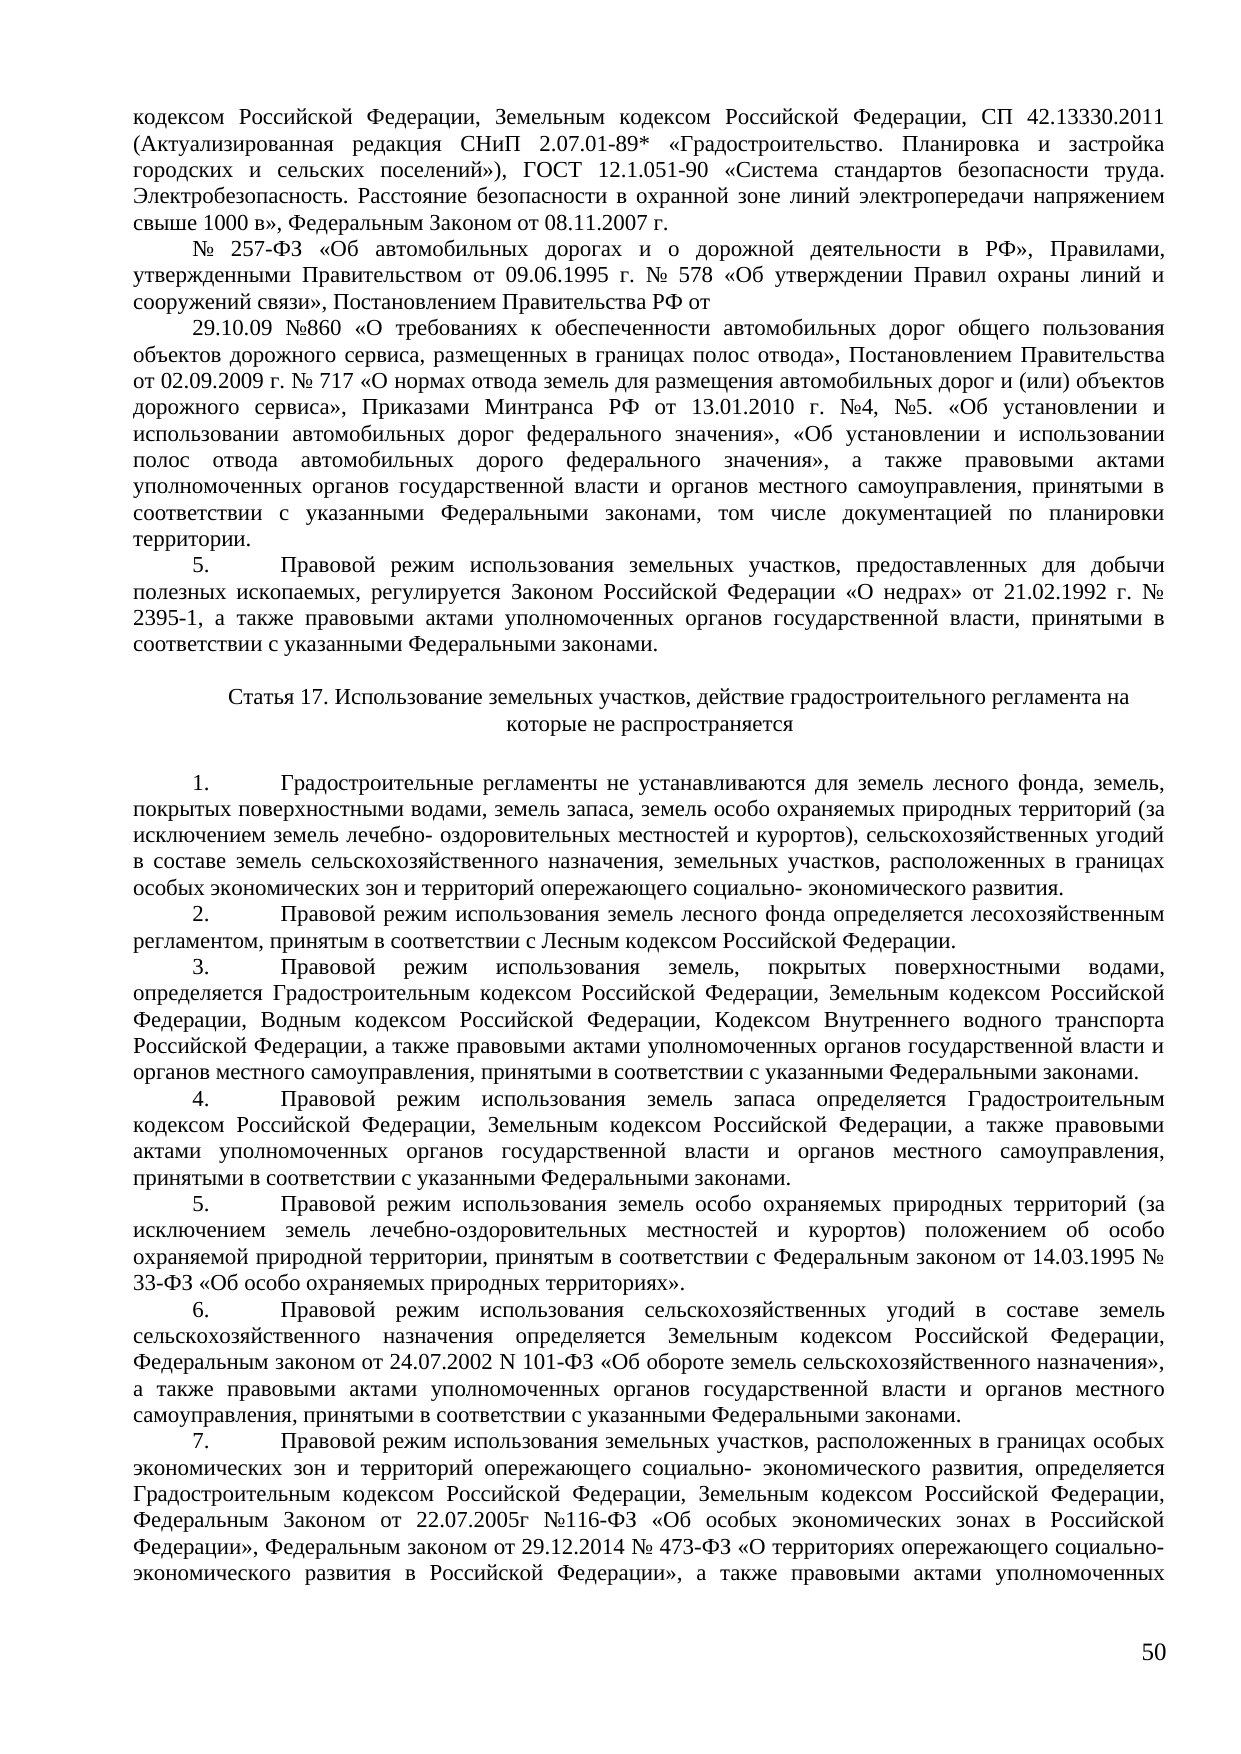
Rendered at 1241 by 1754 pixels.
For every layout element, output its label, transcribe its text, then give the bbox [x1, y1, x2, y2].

text 6. Правовой режим использования сельскохозяйственных угодий в составе земель сельскохозяйственного назначения определяется Земельным кодексом Российской Федерации, Федеральным законом от 24.07.2002 N 101-ФЗ «Об обороте земель сельскохозяйственного назначения», а также правовыми актами уполномоченных органов государственной власти и органов местного самоуправления, принятыми в соответствии с указанными Федеральными законами. [133, 1296, 1166, 1427]
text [133, 103, 1166, 235]
text 3. Правовой режим использования земель, покрытых поверхностными водами, определяется Градостроительным кодексом Российской Федерации, Земельным кодексом Российской Федерации, Водным кодексом Российской Федерации, Кодексом Внутреннего водного транспорта Российской Федерации, а также правовыми актами уполномоченных органов государственной власти и органов местного самоуправления, принятыми в соответствии с указанными Федеральными законами. [133, 953, 1166, 1085]
text 5. Правовой режим использования земельных участков, предоставленных для добычи полезных ископаемых, регулируется Законом Российской Федерации «О недрах» от 21.02.1992 г. № 2395-1, а также правовыми актами уполномоченных органов государственной власти, принятыми в соответствии с указанными Федеральными законами. [133, 551, 1166, 657]
text 1. Градостроительные регламенты не устанавливаются для земель лесного фонда, земель, покрытых поверхностными водами, земель запаса, земель особо охраняемых природных территорий (за исключением земель лечебно- оздоровительных местностей и курортов), сельскохозяйственных угодий в составе земель сельскохозяйственного назначения, земельных участков, расположенных в границах особых экономических зон и территорий опережающего социально- экономического развития. [133, 768, 1166, 900]
text Статья 17. Использование земельных участков, действие градостроительного регламента на которые не распространяется [133, 683, 1166, 736]
text 4. Правовой режим использования земель запаса определяется Градостроительным кодексом Российской Федерации, Земельным кодексом Российской Федерации, а также правовыми актами уполномоченных органов государственной власти и органов местного самоуправления, принятыми в соответствии с указанными Федеральными законами. [133, 1085, 1166, 1190]
text 5. Правовой режим использования земель особо охраняемых природных территорий (за исключением земель лечебно-оздоровительных местностей и курортов) положением об особо охраняемой природной территории, принятым в соответствии с Федеральным законом от 14.03.1995 № 33-ФЗ «Об особо охраняемых природных территориях». [133, 1190, 1166, 1296]
text 2. Правовой режим использования земель лесного фонда определяется лесохозяйственным регламентом, принятым в соответствии с Лесным кодексом Российской Федерации. [133, 900, 1166, 953]
text № 257-ФЗ «Об автомобильных дорогах и о дорожной деятельности в РФ», Правилами, утвержденными Правительством от 09.06.1995 г. № 578 «Об утверждении Правил охраны линий и сооружений связи», Постановлением Правительства РФ от [133, 235, 1166, 314]
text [133, 1427, 1166, 1586]
text 29.10.09 №860 «О требованиях к обеспеченности автомобильных дорог общего пользования объектов дорожного сервиса, размещенных в границах полос отвода», Постановлением Правительства от 02.09.2009 г. № 717 «О нормах отвода земель для размещения автомобильных дорог и (или) объектов дорожного сервиса», Приказами Минтранса РФ от 13.01.2010 г. №4, №5. «Об установлении и использовании автомобильных дорог федерального значения», «Об установлении и использовании полос отвода автомобильных дорого федерального значения», а также правовыми актами уполномоченных органов государственной власти и органов местного самоуправления, принятыми в соответствии с указанными Федеральными законами, том числе документацией по планировки территории. [133, 314, 1166, 551]
